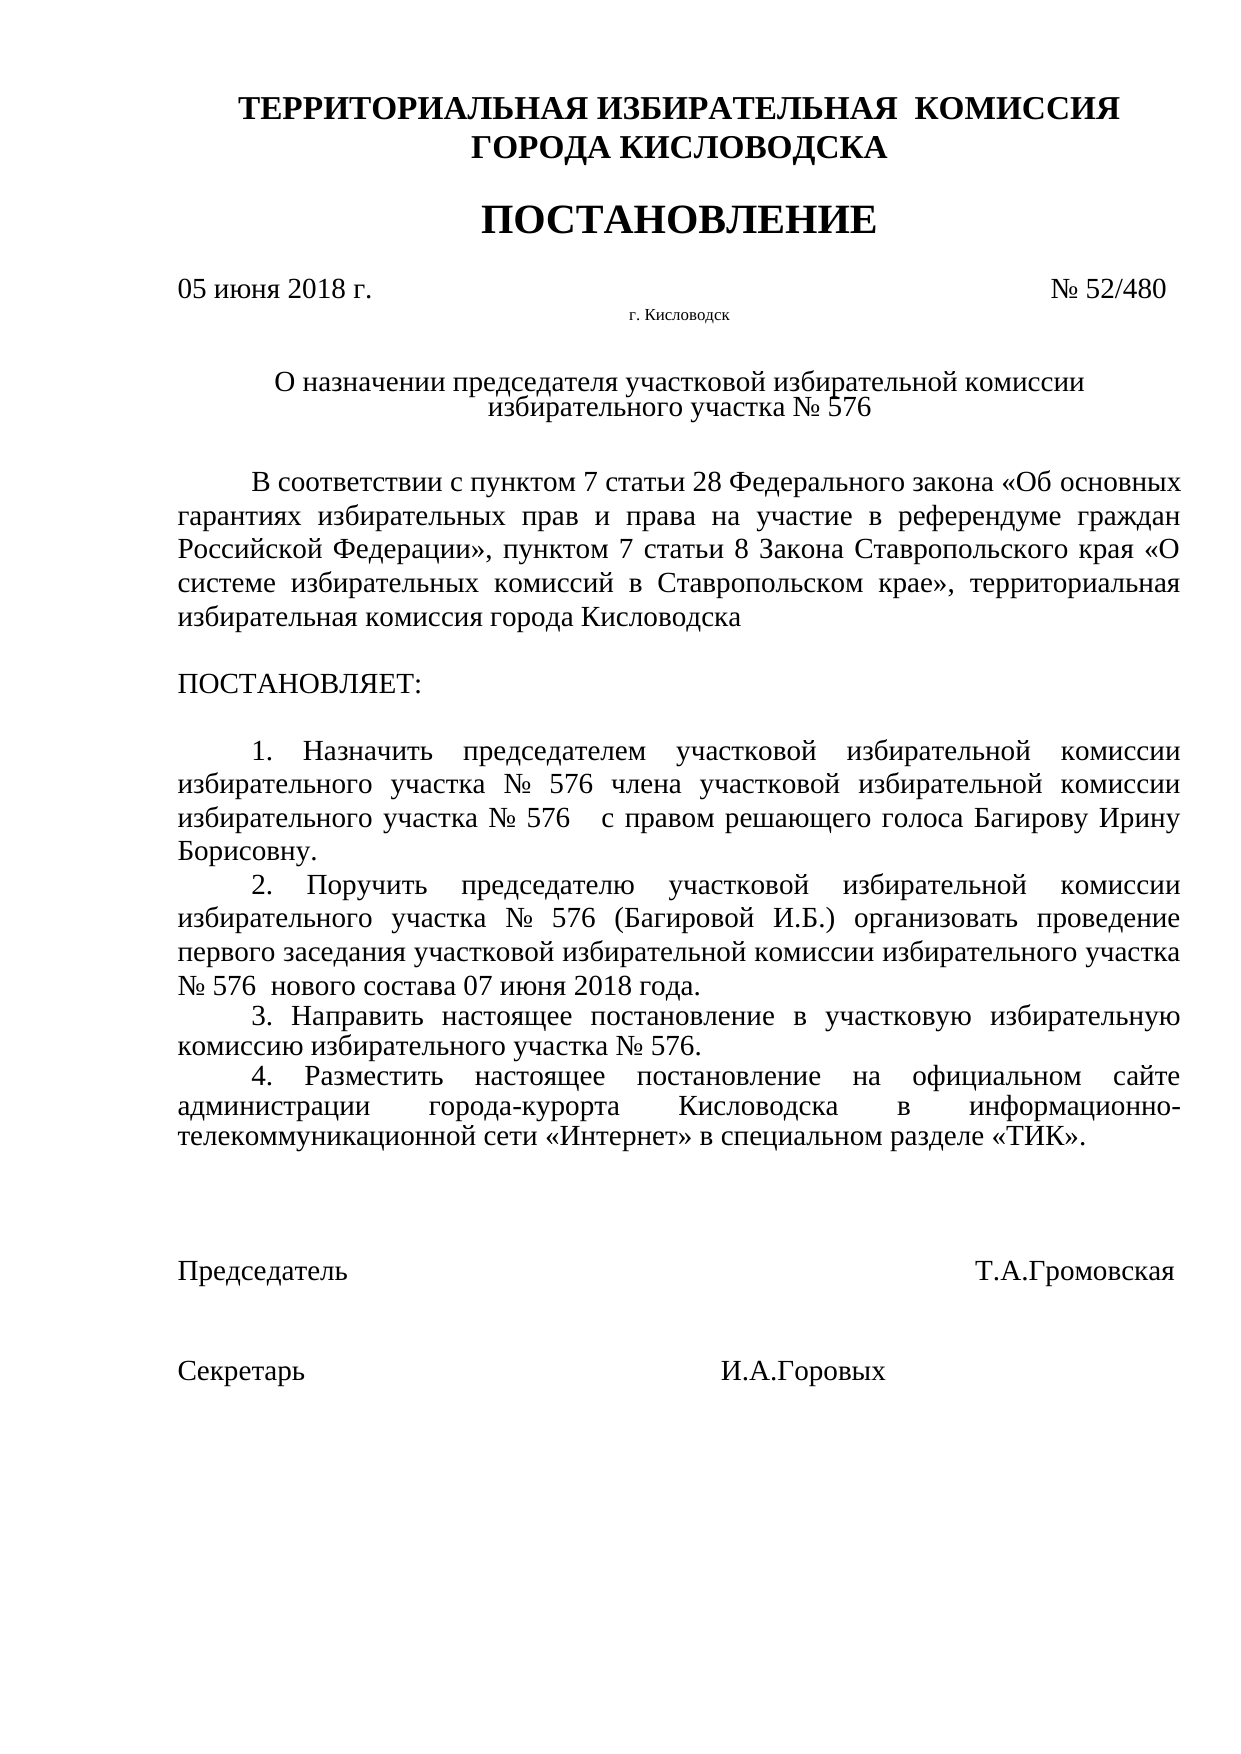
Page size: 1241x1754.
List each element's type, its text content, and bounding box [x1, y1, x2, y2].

text 1. Назначить председателем участковой избирательной комиссии избирательного участка № 576 члена участковой избирательной комиссии избирательного участка № 576 с правом решающего голоса Багирову Ирину Борисовну. [177, 733, 1181, 867]
text В соответствии с пунктом 7 статьи 28 Федерального закона «Об основных гарантиях избирательных прав и права на участие в референдуме граждан Российской Федерации», пунктом 7 статьи 8 Закона Ставропольского края «О системе избирательных комиссий в Ставропольском крае», территориальная избирательная комиссия города Кисловодска [177, 464, 1181, 632]
text избирательного участка № 576 [177, 396, 1182, 421]
text Секретарь И.А.Горовых [177, 1353, 1181, 1387]
text ПОСТАНОВЛЯЕТ: [177, 666, 1181, 699]
text 4. Разместить настоящее постановление на официальном сайте администрации города-курорта Кисловодска в информационно-телекоммуникационной сети «Интернет» в специальном разделе «ТИК». [177, 1061, 1181, 1152]
text О назначении председателя участковой избирательной комиссии [177, 371, 1182, 396]
text г. Кисловодск [177, 304, 1181, 338]
text ТЕРРИТОРИАЛЬНАЯ ИЗБИРАТЕЛЬНАЯ КОМИССИЯ ГОРОДА КИСЛОВОДСКА [177, 89, 1181, 165]
text 2. Поручить председателю участковой избирательной комиссии избирательного участка № 576 (Багировой И.Б.) организовать проведение первого заседания участковой избирательной комиссии избирательного участка № 576 нового состава 07 июня 2018 года. [177, 867, 1181, 1001]
text 05 июня 2018 г. № 52/480 [177, 271, 1181, 304]
text ПОСТАНОВЛЕНИЕ [177, 194, 1181, 242]
subtitle Председатель Т.А.Громовская [177, 1253, 1181, 1286]
text 3. Направить настоящее постановление в участковую избирательную комиссию избирательного участка № 576. [177, 1001, 1181, 1061]
